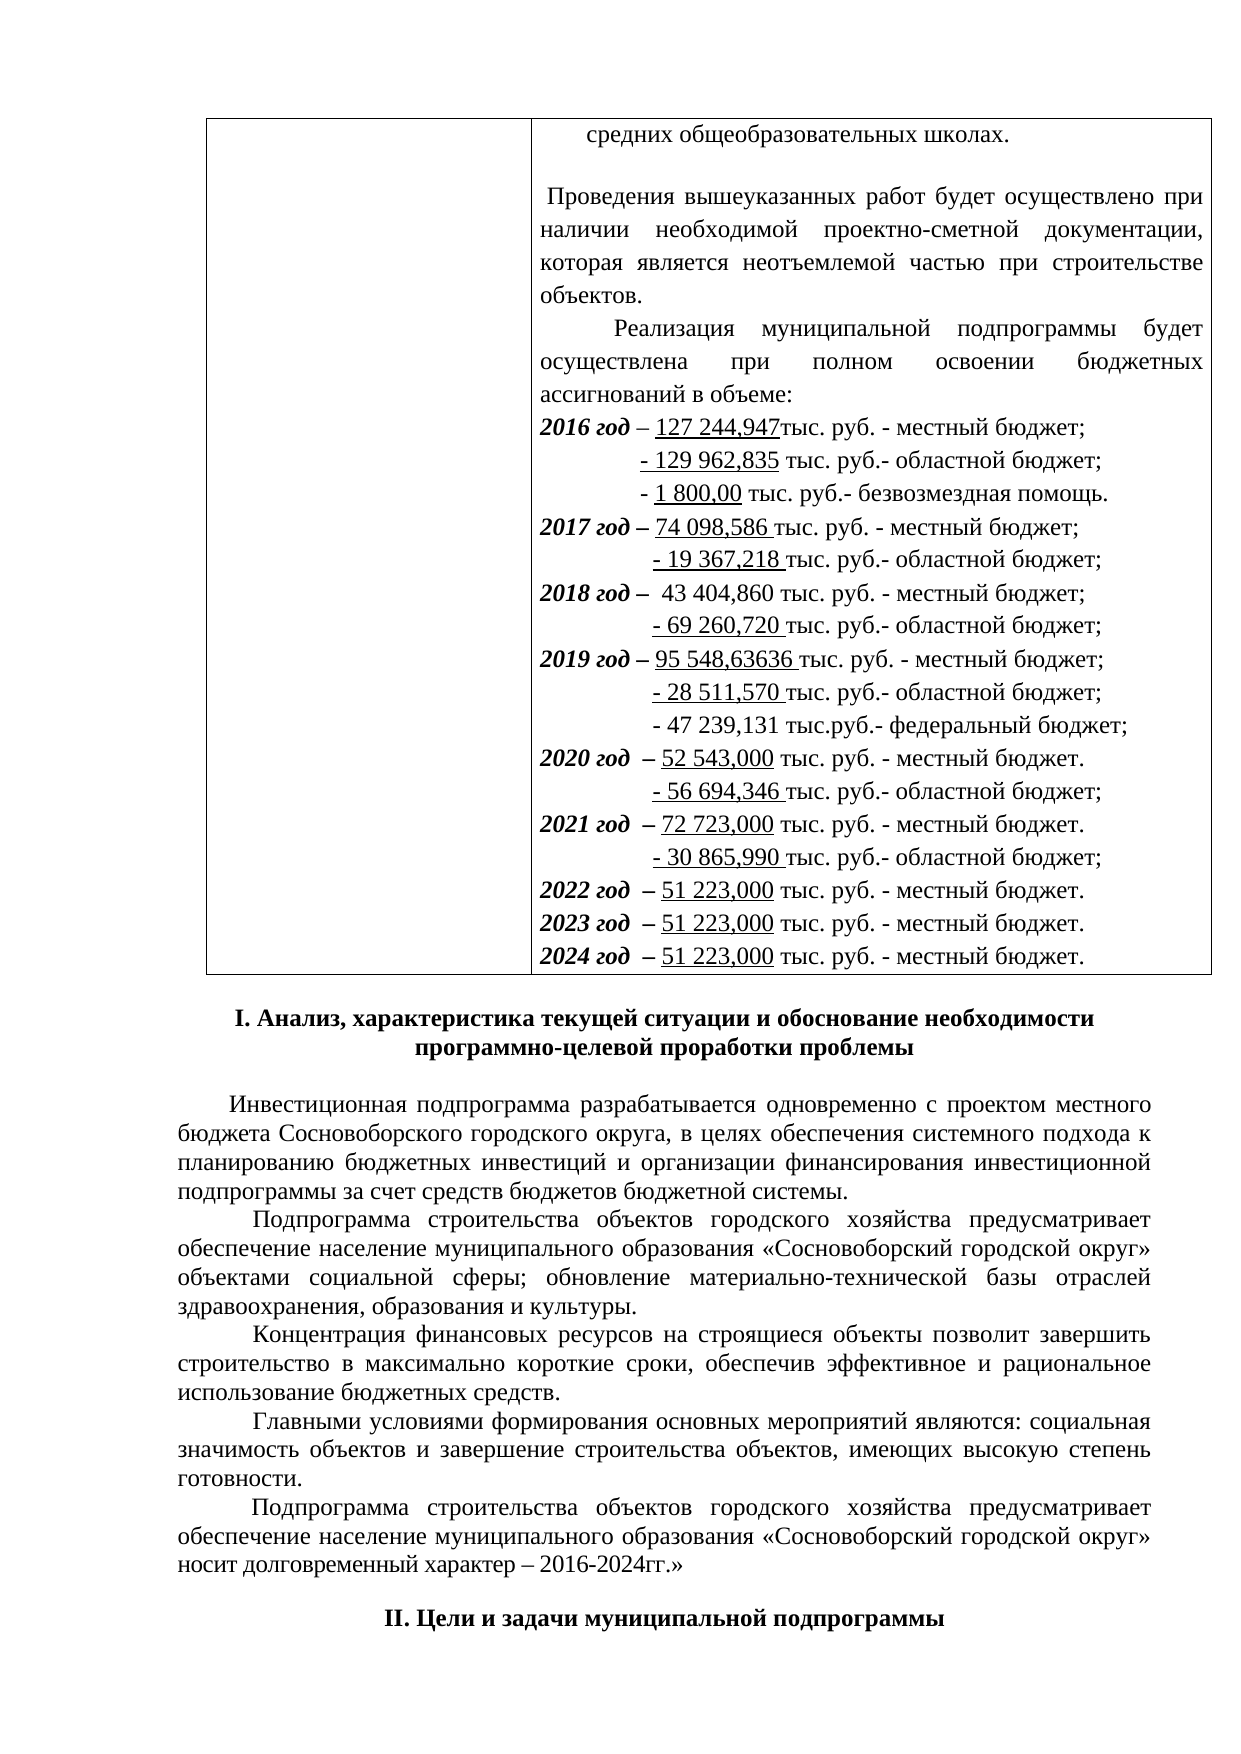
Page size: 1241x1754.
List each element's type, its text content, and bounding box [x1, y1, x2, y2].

text Инвестиционная подпрограмма разрабатывается одновременно с проектом местного бюджета Сосновоборского городского округа, в целях обеспечения системного подхода к планированию бюджетных инвестиций и организации финансирования инвестиционной подпрограммы за счет средств бюджетов бюджетной системы. [177, 1089, 1152, 1204]
text Концентрация финансовых ресурсов на строящиеся объекты позволит завершить строительство в максимально короткие сроки, обеспечив эффективное и рациональное использование бюджетных средств. [177, 1319, 1152, 1406]
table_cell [532, 119, 1211, 973]
text Главными условиями формирования основных мероприятий являются: социальная значимость объектов и завершение строительства объектов, имеющих высокую степень готовности. [177, 1406, 1152, 1492]
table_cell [207, 119, 531, 973]
text I. Анализ, характеристика текущей ситуации и обоснование необходимости программно-целевой проработки проблемы [177, 1003, 1152, 1061]
text II. Цели и задачи муниципальной подпрограммы [177, 1603, 1152, 1632]
text Подпрограмма строительства объектов городского хозяйства предусматривает обеспечение население муниципального образования «Сосновоборский городской округ» носит долговременный характер – 2016-2024гг.» [177, 1492, 1152, 1578]
text Подпрограмма строительства объектов городского хозяйства предусматривает обеспечение население муниципального образования «Сосновоборский городской округ» объектами социальной сферы; обновление материально-технической базы отраслей здравоохранения, образования и культуры. [177, 1204, 1152, 1319]
